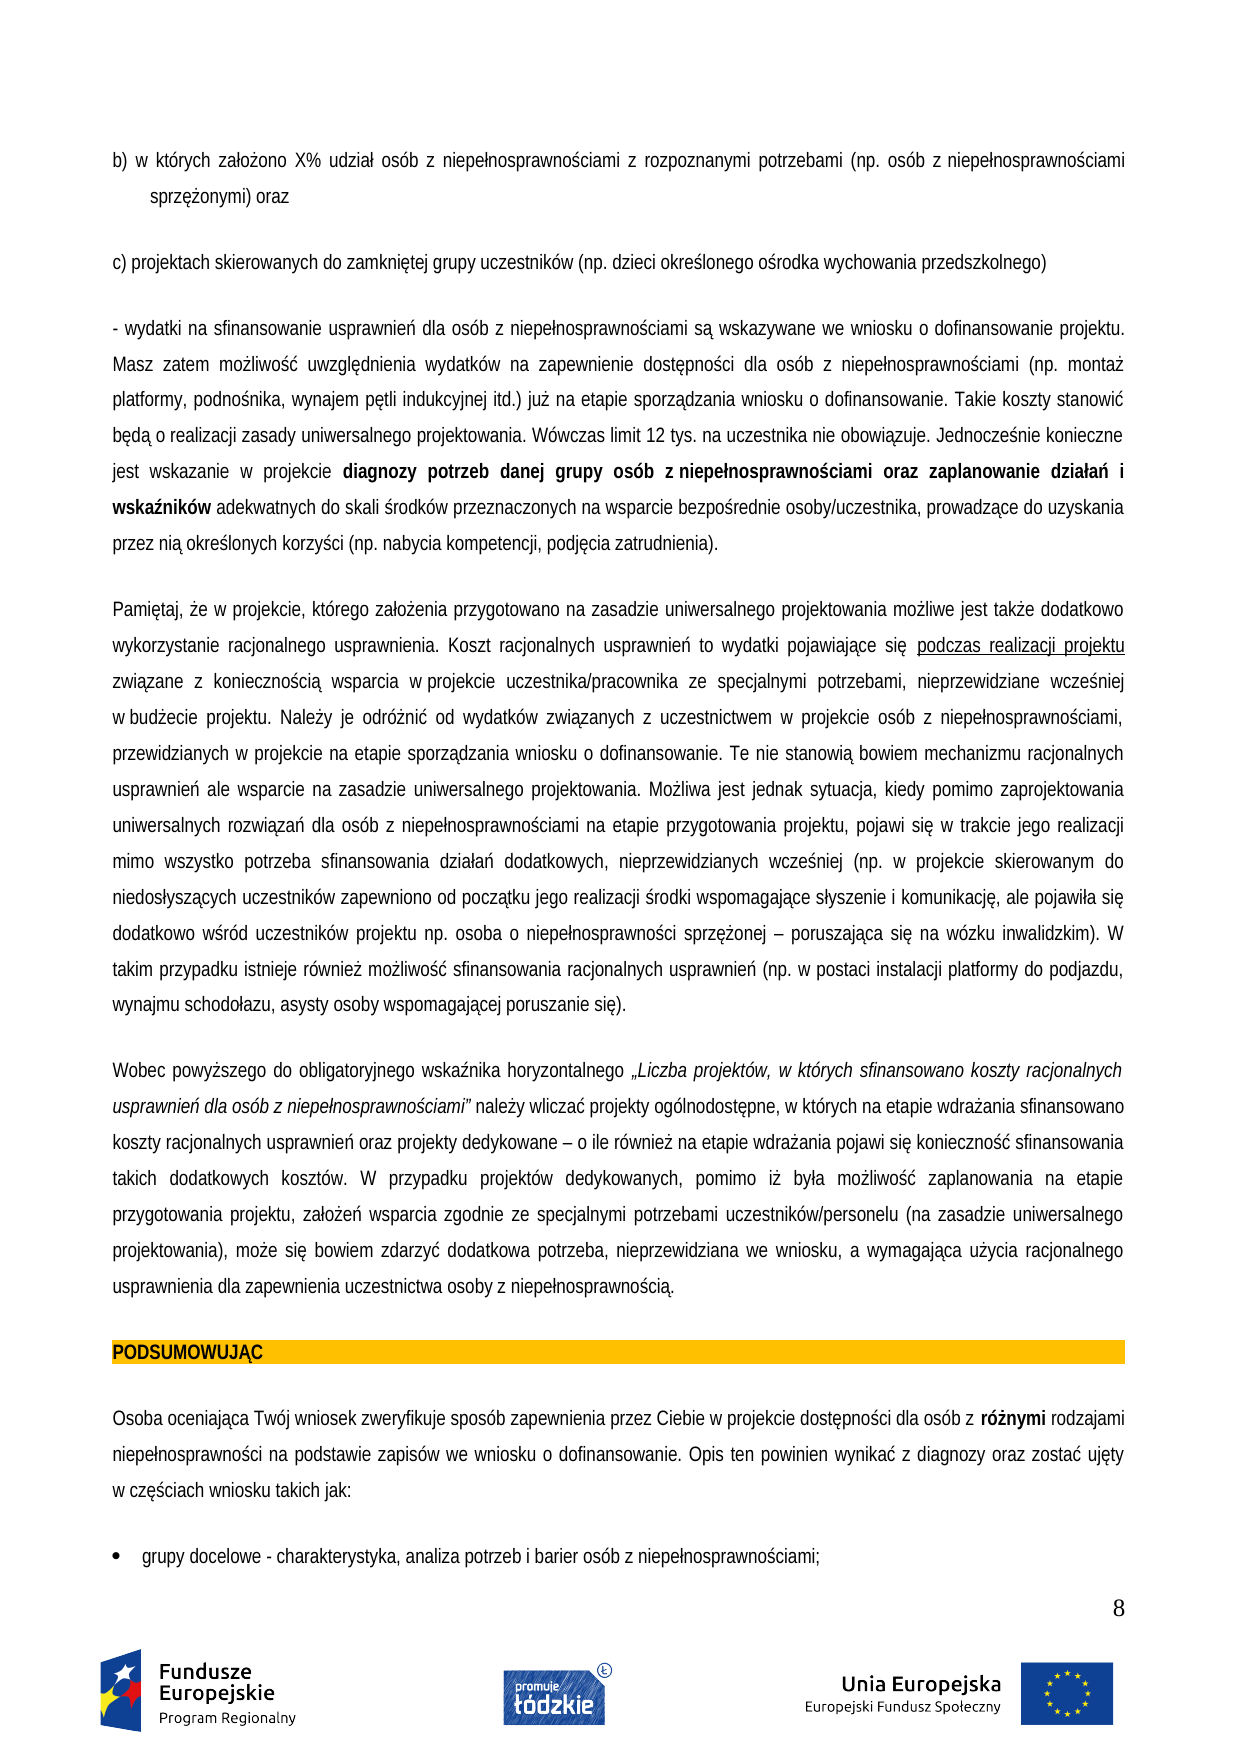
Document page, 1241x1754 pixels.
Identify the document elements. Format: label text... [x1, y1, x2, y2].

picture [100, 1649, 1114, 1732]
text PODSUMOWUJĄC [263, 1340, 1125, 1364]
list grupy docelowe - charakterystyka, analiza potrzeb i barier osób z niepełnosprawnościami; [112, 1544, 1125, 1568]
text b) w których założono X% udział osób z niepełnosprawnościami z rozpoznanymi potrzebami (np. osób z niepełnosprawnościami sprzężonymi) oraz [112, 148, 1125, 208]
text Pamiętaj, że w projekcie, którego założenia przygotowano na zasadzie uniwersalnego projektowania możliwe jest także dodatkowo wykorzystanie racjonalnego usprawnienia. Koszt racjonalnych usprawnień to wydatki pojawiające się podczas realizacji projektu związane z koniecznością wsparcia w projekcie uczestnika/pracownika ze specjalnymi potrzebami, nieprzewidziane wcześniej w budżecie projektu. Należy je odróżnić od wydatków związanych z uczestnictwem w projekcie osób z niepełnosprawnościami, przewidzianych w projekcie na etapie sporządzania wniosku o dofinansowanie. Te nie stanowią bowiem mechanizmu racjonalnych usprawnień ale wsparcie na zasadzie uniwersalnego projektowania. Możliwa jest jednak sytuacja, kiedy pomimo zaprojektowania uniwersalnych rozwiązań dla osób z niepełnosprawnościami na etapie przygotowania projektu, pojawi się w trakcie jego realizacji mimo wszystko potrzeba sfinansowania działań dodatkowych, nieprzewidzianych wcześniej (np. w projekcie skierowanym do niedosłyszących uczestników zapewniono od początku jego realizacji środki wspomagające słyszenie i komunikację, ale pojawiła się dodatkowo wśród uczestników projektu np. osoba o niepełnosprawności sprzężonej – poruszająca się na wózku inwalidzkim). W takim przypadku istnieje również możliwość sfinansowania racjonalnych usprawnień (np. w postaci instalacji platformy do podjazdu, wynajmu schodołazu, asysty osoby wspomagającej poruszanie się). [112, 597, 1125, 1016]
text Osoba oceniająca Twój wniosek zweryfikuje sposób zapewnienia przez Ciebie w projekcie dostępności dla osób z różnymi rodzajami niepełnosprawności na podstawie zapisów we wniosku o dofinansowanie. Opis ten powinien wynikać z diagnozy oraz zostać ujęty w częściach wniosku takich jak: [112, 1406, 1125, 1502]
text - wydatki na sfinansowanie usprawnień dla osób z niepełnosprawnościami są wskazywane we wniosku o dofinansowanie projektu. Masz zatem możliwość uwzględnienia wydatków na zapewnienie dostępności dla osób z niepełnosprawnościami (np. montaż platformy, podnośnika, wynajem pętli indukcyjnej itd.) już na etapie sporządzania wniosku o dofinansowanie. Takie koszty stanowić będą o realizacji zasady uniwersalnego projektowania. Wówczas limit 12 tys. na uczestnika nie obowiązuje. Jednocześnie konieczne jest wskazanie w projekcie diagnozy potrzeb danej grupy osób z niepełnosprawnościami oraz zaplanowanie działań i wskaźników adekwatnych do skali środków przeznaczonych na wsparcie bezpośrednie osoby/uczestnika, prowadzące do uzyskania przez nią określonych korzyści (np. nabycia kompetencji, podjęcia zatrudnienia). [112, 316, 1125, 555]
text c) projektach skierowanych do zamkniętej grupy uczestników (np. dzieci określonego ośrodka wychowania przedszkolnego) [112, 249, 1125, 273]
text Wobec powyższego do obligatoryjnego wskaźnika horyzontalnego „Liczba projektów, w których sfinansowano koszty racjonalnych usprawnień dla osób z niepełnosprawnościami” należy wliczać projekty ogólnodostępne, w których na etapie wdrażania sfinansowano koszty racjonalnych usprawnień oraz projekty dedykowane – o ile również na etapie wdrażania pojawi się konieczność sfinansowania takich dodatkowych kosztów. W przypadku projektów dedykowanych, pomimo iż była możliwość zaplanowania na etapie przygotowania projektu, założeń wsparcia zgodnie ze specjalnymi potrzebami uczestników/personelu (na zasadzie uniwersalnego projektowania), może się bowiem zdarzyć dodatkowa potrzeba, nieprzewidziana we wniosku, a wymagająca użycia racjonalnego usprawnienia dla zapewnienia uczestnictwa osoby z niepełnosprawnością. [112, 1058, 1125, 1298]
